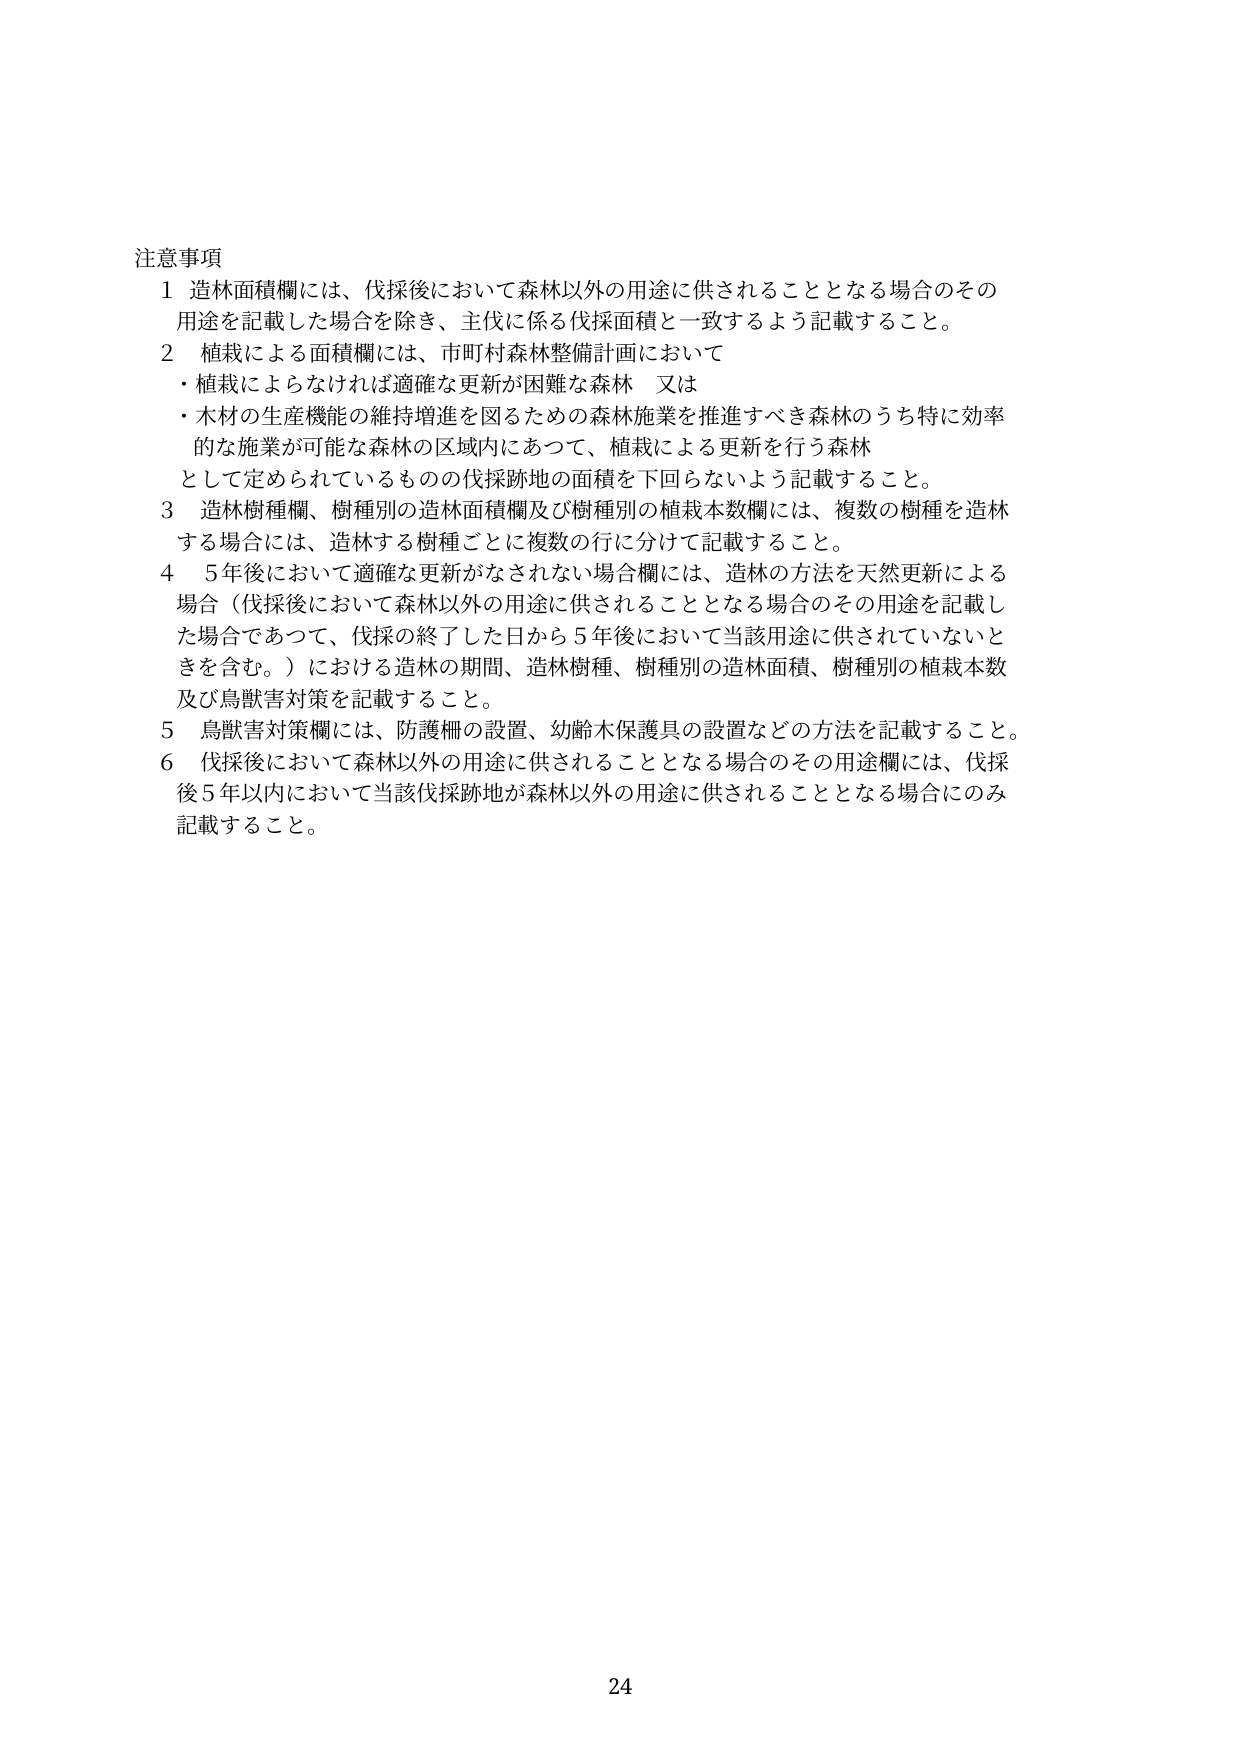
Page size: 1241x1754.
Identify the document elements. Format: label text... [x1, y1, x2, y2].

text ３ 造林樹種欄、樹種別の造林面積欄及び樹種別の植栽本数欄には、複数の樹種を造林する場合には、造林する樹種ごとに複数の行に分けて記載すること。 [156, 493, 1013, 556]
text 注意事項 [134, 242, 1128, 273]
text ・木材の生産機能の維持増進を図るための森林施業を推進すべき森林のうち特に効率的な施業が可能な森林の区域内にあつて、植栽による更新を行う森林 [173, 399, 1013, 462]
text として定められているものの伐採跡地の面積を下回らないよう記載すること。 [156, 462, 1013, 493]
text ２ 植栽による面積欄には、市町村森林整備計画において [156, 336, 1013, 367]
text ５ 鳥獣害対策欄には、防護柵の設置、幼齢木保護具の設置などの方法を記載すること。 [156, 713, 1013, 745]
text ６ 伐採後において森林以外の用途に供されることとなる場合のその用途欄には、伐採後５年以内において当該伐採跡地が森林以外の用途に供されることとなる場合にのみ記載すること。 [156, 745, 1013, 839]
text １ 造林面積欄には、伐採後において森林以外の用途に供されることとなる場合のその用途を記載した場合を除き、主伐に係る伐採面積と一致するよう記載すること。 [156, 273, 1013, 336]
text ・植栽によらなければ適確な更新が困難な森林 又は [173, 367, 1013, 399]
text ４ ５年後において適確な更新がなされない場合欄には、造林の方法を天然更新による場合（伐採後において森林以外の用途に供されることとなる場合のその用途を記載した場合であつて、伐採の終了した日から５年後において当該用途に供されていないときを含む。）における造林の期間、造林樹種、樹種別の造林面積、樹種別の植栽本数及び鳥獣害対策を記載すること。 [156, 556, 1013, 713]
